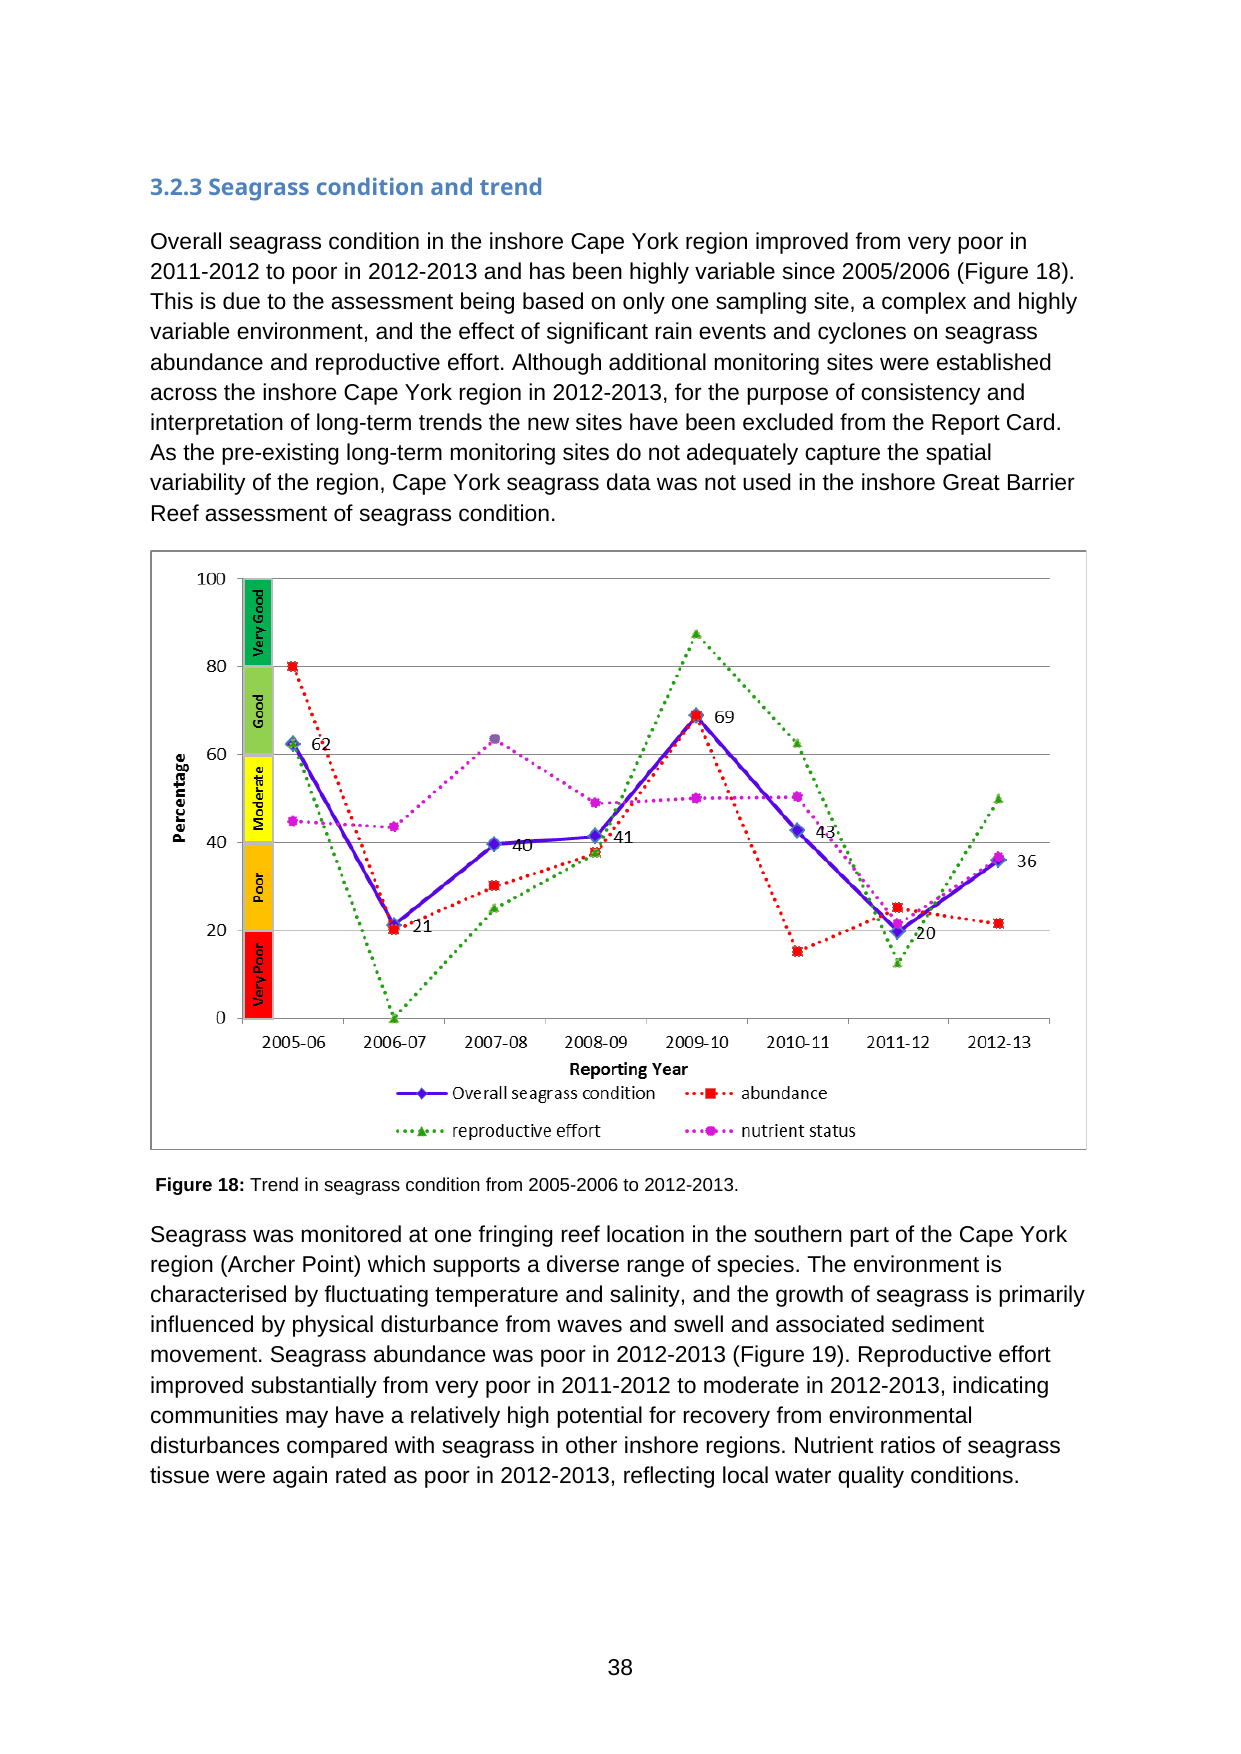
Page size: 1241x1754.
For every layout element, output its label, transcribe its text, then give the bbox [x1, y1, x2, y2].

subtitle 3.2.3 Seagrass condition and trend [150, 171, 1090, 202]
text Overall seagrass condition in the inshore Cape York region improved from very poor in 2011-2012 to poor in 2012-2013 and has been highly variable since 2005/2006 (Figure 18). This is due to the assessment being based on only one sampling site, a complex and highly variable environment, and the effect of significant rain events and cyclones on seagrass abundance and reproductive effort. Although additional monitoring sites were established across the inshore Cape York region in 2012-2013, for the purpose of consistency and interpretation of long-term trends the new sites have been excluded from the Report Card. As the pre-existing long-term monitoring sites do not adequately capture the spatial variability of the region, Cape York seagrass data was not used in the inshore Great Barrier Reef assessment of seagrass condition. [150, 228, 1090, 526]
text Figure 18: Trend in seagrass condition from 2005-2006 to 2012-2013. [150, 1174, 1090, 1196]
text Seagrass was monitored at one fringing reef location in the southern part of the Cape York region (Archer Point) which supports a diverse range of species. The environment is characterised by fluctuating temperature and salinity, and the growth of seagrass is primarily influenced by physical disturbance from waves and swell and associated sediment movement. Seagrass abundance was poor in 2012-2013 (Figure 19). Reproductive effort improved substantially from very poor in 2011-2012 to moderate in 2012-2013, indicating communities may have a relatively high potential for recovery from environmental disturbances compared with seagrass in other inshore regions. Nutrient ratios of seagrass tissue were again rated as poor in 2012-2013, reflecting local water quality conditions. [150, 1221, 1090, 1488]
picture [150, 550, 1087, 1150]
